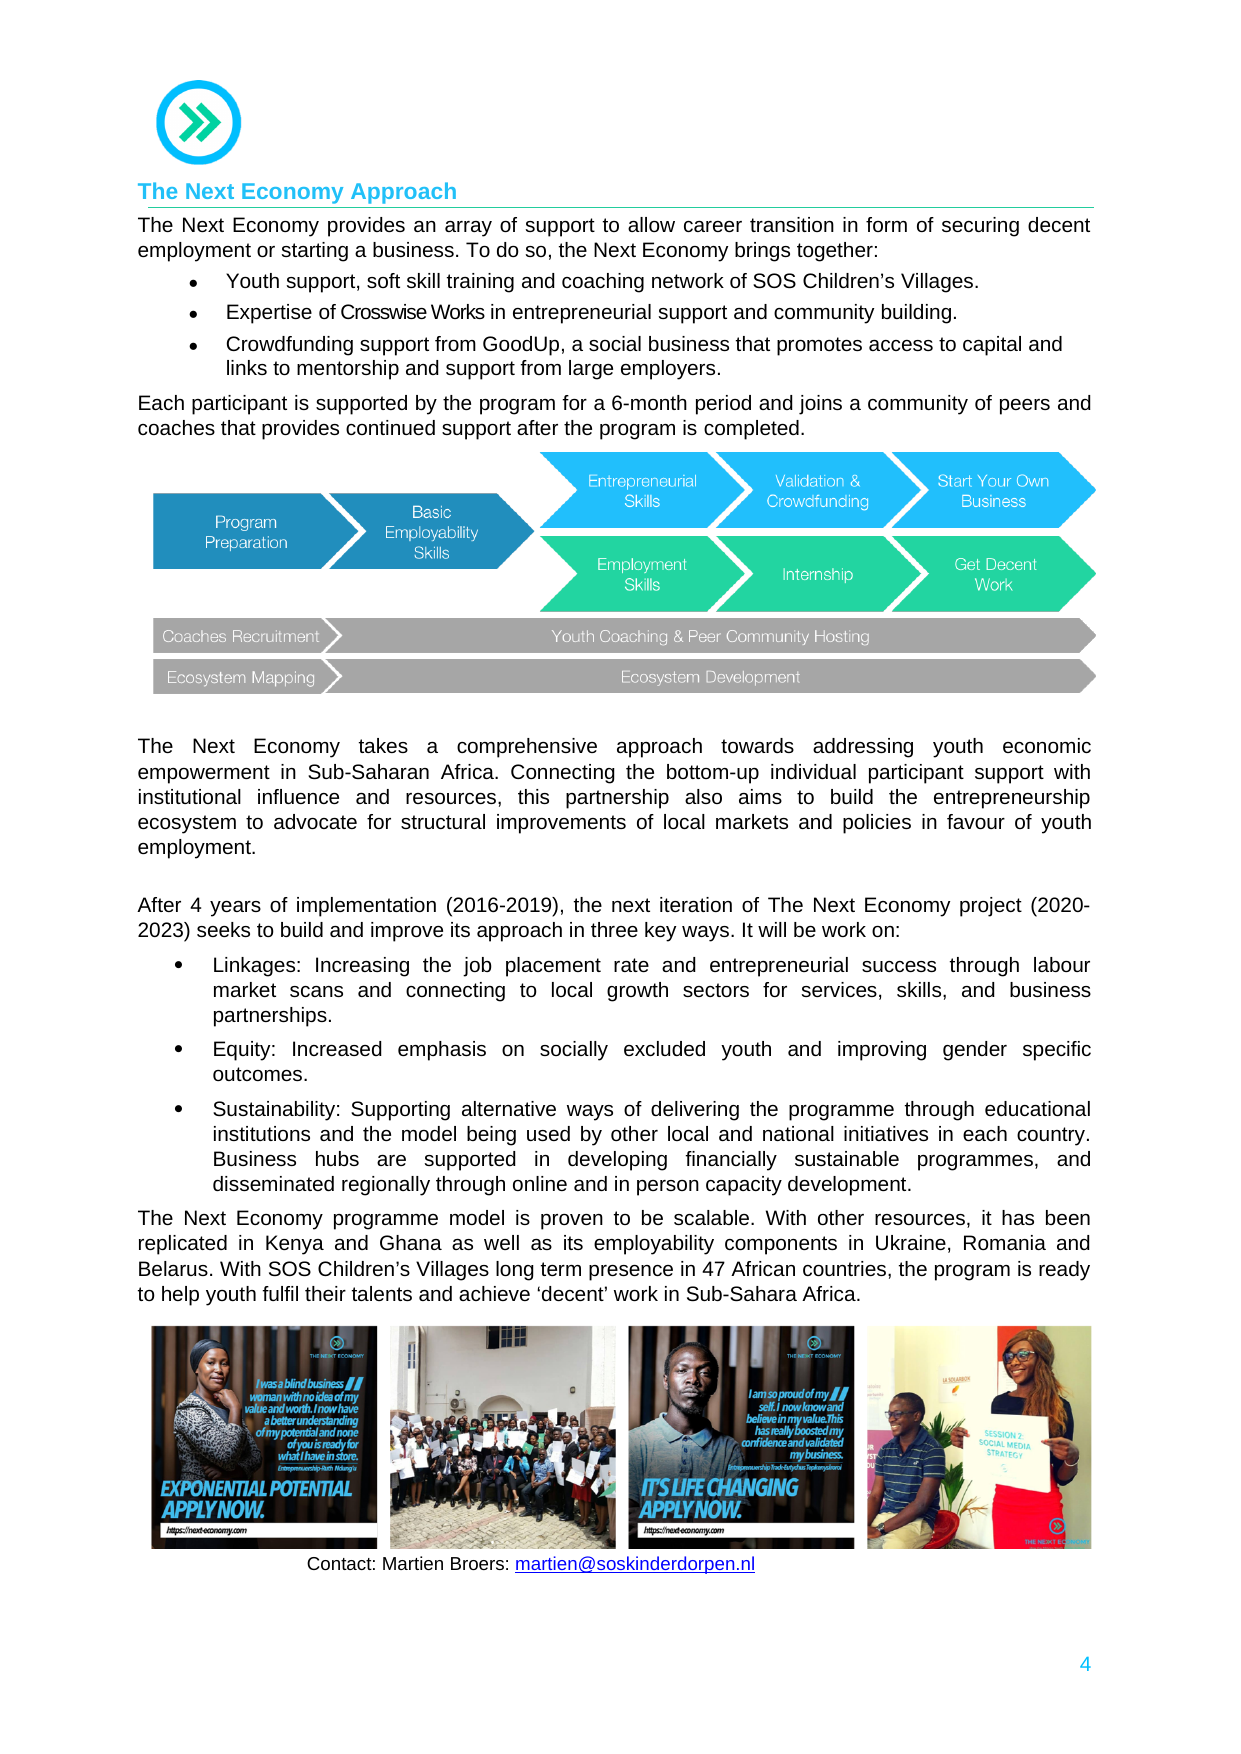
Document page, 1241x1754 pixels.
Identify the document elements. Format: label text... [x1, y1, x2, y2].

text Each participant is supported by the program for a 6-month period and joins a community of peers and coaches that provides continued support after the program is completed. [137, 391, 1092, 439]
picture [165, 89, 232, 156]
list Equity: Increased emphasis on socially excluded youth and improving gender specific outcomes. [175, 1037, 1092, 1086]
text After 4 years of implementation (2016-2019), the next iteration of The Next Economy project (2020-2023) seeks to build and improve its approach in three key ways. It will be work on: [137, 893, 1092, 942]
list Expertise of Crosswise Works in entrepreneurial support and community building. [188, 300, 1105, 324]
picture [151, 452, 1096, 694]
subtitle The Next Economy Approach [137, 178, 1105, 204]
picture [151, 1325, 1092, 1549]
list Crowdfunding support from GoodUp, a social business that promotes access to capital and links to mentorship and support from large employers. [188, 332, 1092, 380]
picture [153, 80, 245, 168]
list Sustainability: Supporting alternative ways of delivering the programme through educational institutions and the model being used by other local and national initiatives in each country. Business hubs are supported in developing financially sustainable programmes, and disseminated regionally through online and in person capacity development. [175, 1096, 1092, 1196]
list Linkages: Increasing the job placement rate and entrepreneurial success through labour market scans and connecting to local growth sectors for services, skills, and business partnerships. [175, 952, 1092, 1027]
list Youth support, soft skill training and coaching network of SOS Children’s Villages. [188, 269, 1105, 293]
text The Next Economy provides an array of support to allow career transition in form of securing decent employment or starting a business. To do so, the Next Economy brings together: [137, 213, 1092, 261]
text The Next Economy takes a comprehensive approach towards addressing youth economic empowerment in Sub-Saharan Africa. Connecting the bottom-up individual participant support with institutional influence and resources, this partnership also aims to build the entrepreneurship ecosystem to advocate for structural improvements of local markets and policies in favour of youth employment. [137, 734, 1092, 859]
text The Next Economy programme model is proven to be scalable. With other resources, it has been replicated in Kenya and Ghana as well as its employability components in Ukraine, Romania and Belarus. With SOS Children’s Villages long term presence in 47 African countries, the program is ready to help youth fulfil their talents and achieve ‘decent’ work in Sub-Sahara Africa. [137, 1206, 1092, 1305]
